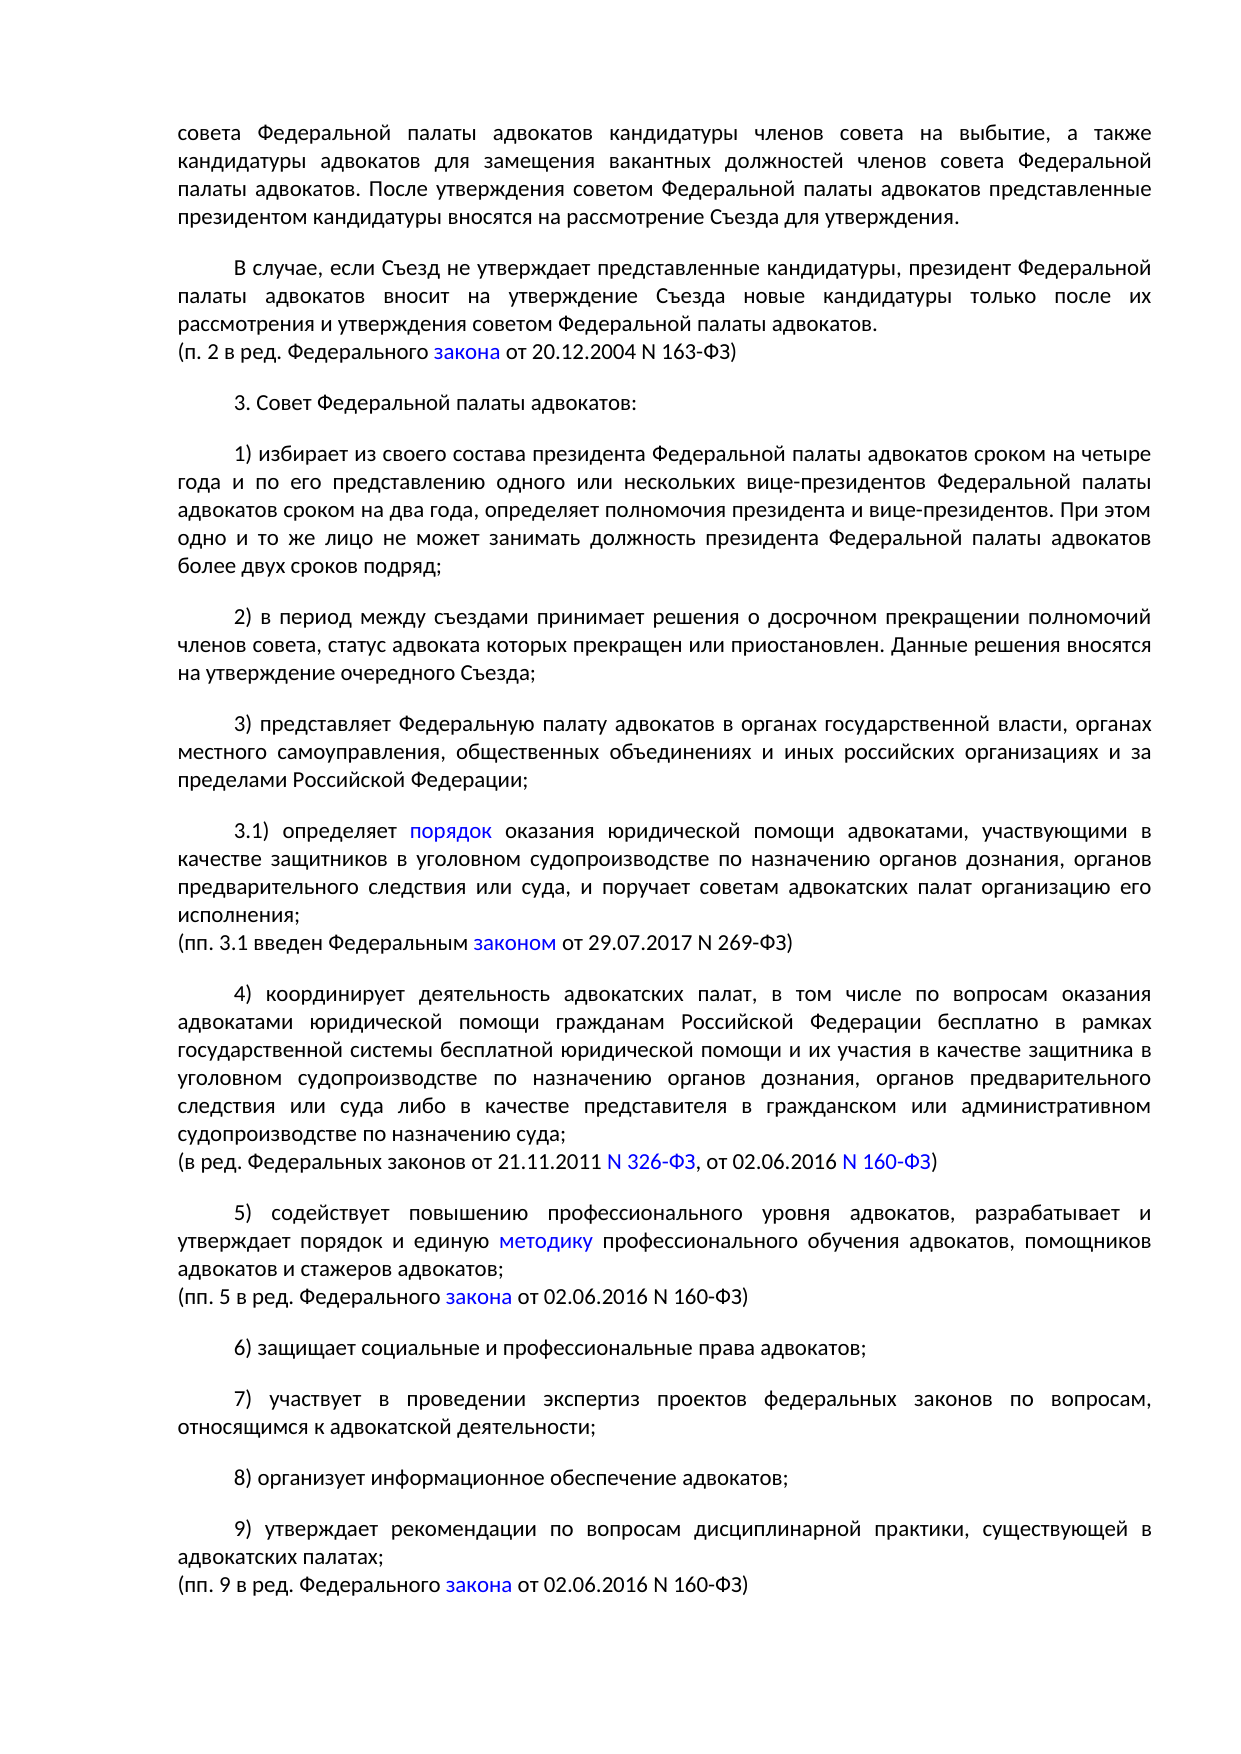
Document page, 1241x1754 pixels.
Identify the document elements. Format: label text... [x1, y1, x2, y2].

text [177, 118, 1152, 230]
text 2) в период между съездами принимает решения о досрочном прекращении полномочий членов совета, статус адвоката которых прекращен или приостановлен. Данные решения вносятся на утверждение очередного Съезда; [177, 602, 1152, 686]
text 9) утверждает рекомендации по вопросам дисциплинарной практики, существующей в адвокатских палатах; [177, 1514, 1152, 1570]
text В случае, если Съезд не утверждает представленные кандидатуры, президент Федеральной палаты адвокатов вносит на утверждение Съезда новые кандидатуры только после их рассмотрения и утверждения советом Федеральной палаты адвокатов. [177, 253, 1152, 337]
text (в ред. Федеральных законов от 21.11.2011 N 326-ФЗ, от 02.06.2016 N 160-ФЗ) [177, 1147, 1152, 1175]
text 1) избирает из своего состава президента Федеральной палаты адвокатов сроком на четыре года и по его представлению одного или нескольких вице-президентов Федеральной палаты адвокатов сроком на два года, определяет полномочия президента и вице-президентов. При этом одно и то же лицо не может занимать должность президента Федеральной палаты адвокатов более двух сроков подряд; [177, 439, 1152, 579]
text (пп. 9 в ред. Федерального закона от 02.06.2016 N 160-ФЗ) [177, 1570, 1152, 1598]
text 6) защищает социальные и профессиональные права адвокатов; [177, 1333, 1152, 1361]
text (пп. 3.1 введен Федеральным законом от 29.07.2017 N 269-ФЗ) [177, 928, 1152, 956]
text (п. 2 в ред. Федерального закона от 20.12.2004 N 163-ФЗ) [177, 337, 1152, 365]
text 3. Совет Федеральной палаты адвокатов: [177, 388, 1152, 416]
text 3.1) определяет порядок оказания юридической помощи адвокатами, участвующими в качестве защитников в уголовном судопроизводстве по назначению органов дознания, органов предварительного следствия или суда, и поручает советам адвокатских палат организацию его исполнения; [177, 816, 1152, 928]
text (пп. 5 в ред. Федерального закона от 02.06.2016 N 160-ФЗ) [177, 1282, 1152, 1310]
text 8) организует информационное обеспечение адвокатов; [177, 1463, 1152, 1491]
text 5) содействует повышению профессионального уровня адвокатов, разрабатывает и утверждает порядок и единую методику профессионального обучения адвокатов, помощников адвокатов и стажеров адвокатов; [177, 1198, 1152, 1282]
text 3) представляет Федеральную палату адвокатов в органах государственной власти, органах местного самоуправления, общественных объединениях и иных российских организациях и за пределами Российской Федерации; [177, 709, 1152, 793]
text 4) координирует деятельность адвокатских палат, в том числе по вопросам оказания адвокатами юридической помощи гражданам Российской Федерации бесплатно в рамках государственной системы бесплатной юридической помощи и их участия в качестве защитника в уголовном судопроизводстве по назначению органов дознания, органов предварительного следствия или суда либо в качестве представителя в гражданском или административном судопроизводстве по назначению суда; [177, 979, 1152, 1147]
text 7) участвует в проведении экспертиз проектов федеральных законов по вопросам, относящимся к адвокатской деятельности; [177, 1384, 1152, 1440]
